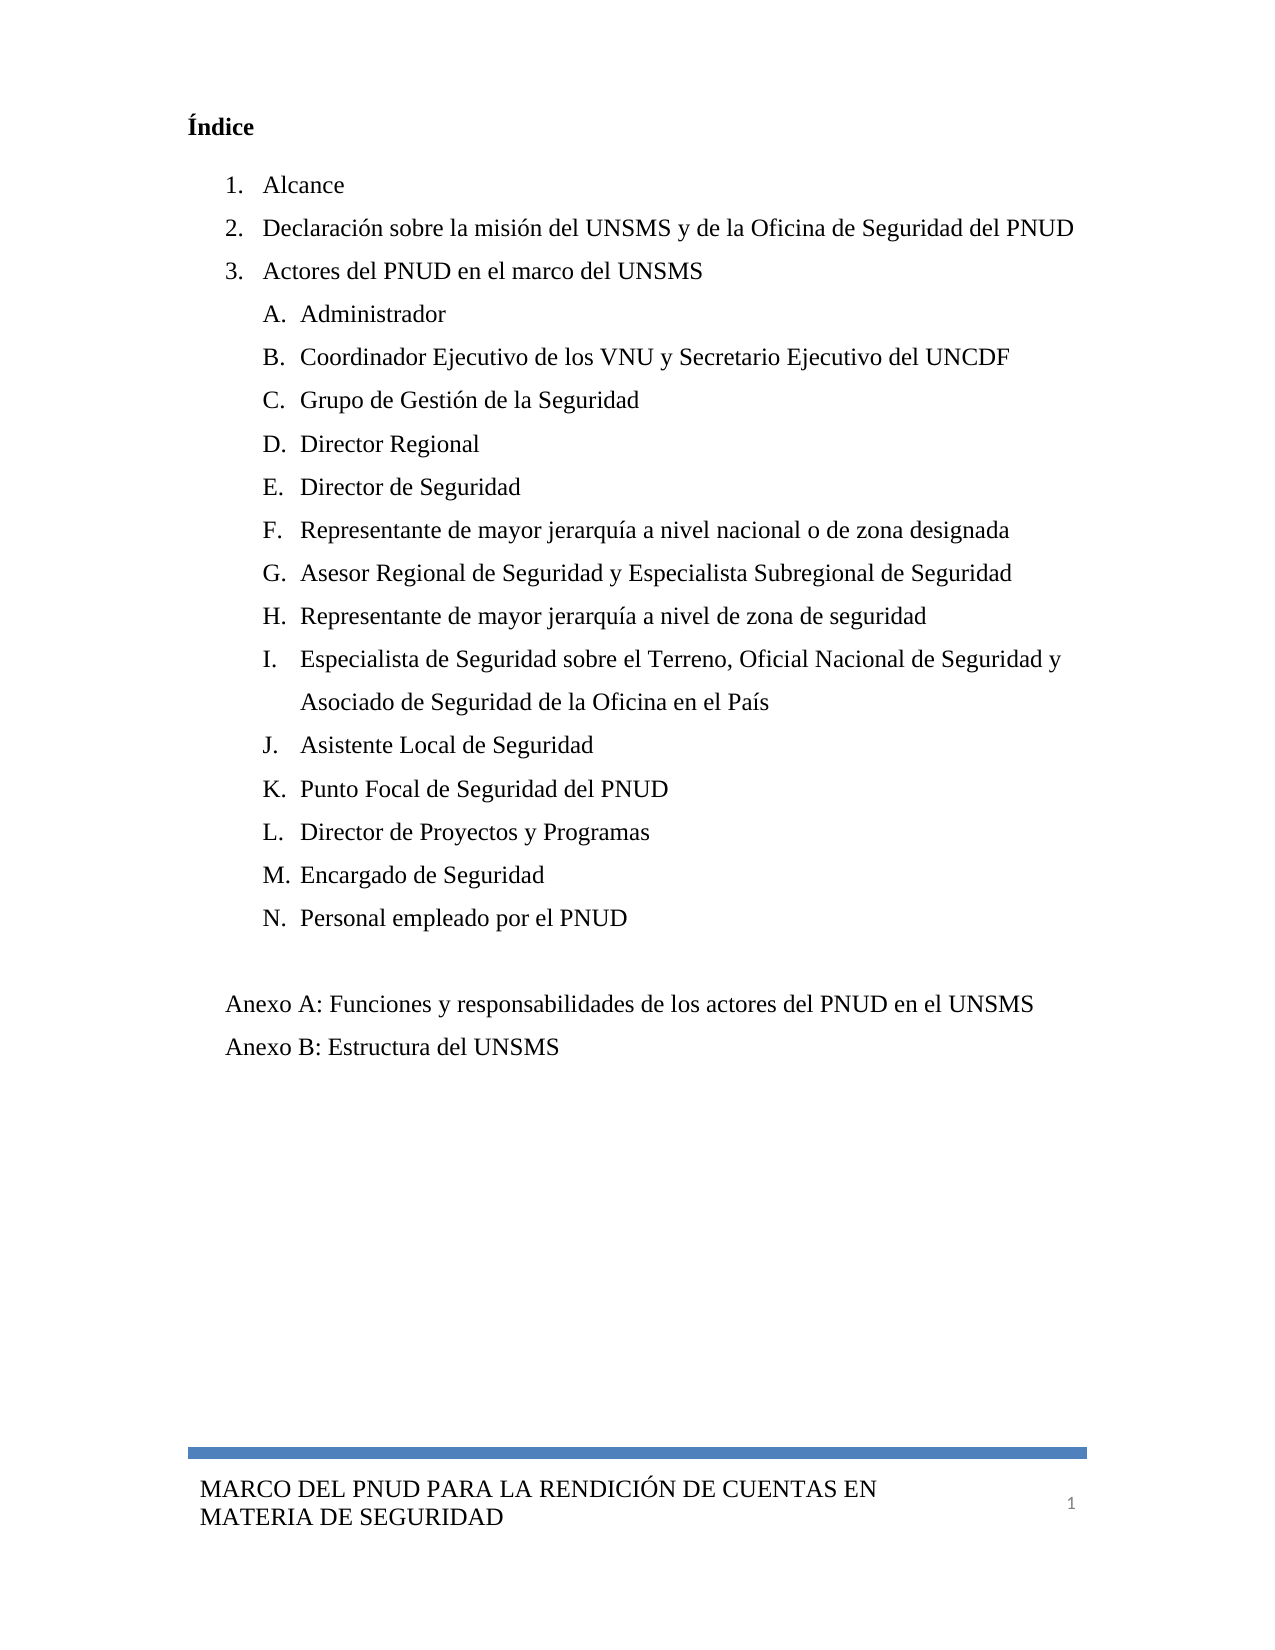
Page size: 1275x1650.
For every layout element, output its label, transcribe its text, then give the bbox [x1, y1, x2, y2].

text Índice [187, 112, 1087, 141]
list Representante de mayor jerarquía a nivel nacional o de zona designada [262, 515, 1087, 544]
list Director Regional [262, 429, 1087, 457]
list Asesor Regional de Seguridad y Especialista Subregional de Seguridad [262, 558, 1087, 587]
list Encargado de Seguridad [262, 860, 1087, 889]
list Especialista de Seguridad sobre el Terreno, Oficial Nacional de Seguridad y Asociado de Seguridad de la Oficina en el País [262, 644, 1087, 716]
list Administrador [262, 299, 1087, 328]
list Asistente Local de Seguridad [262, 731, 1087, 759]
list Alcance [225, 170, 1087, 199]
list Grupo de Gestión de la Seguridad [262, 386, 1087, 414]
text Anexo B: Estructura del UNSMS [187, 1032, 1087, 1061]
list Punto Focal de Seguridad del PNUD [262, 774, 1087, 802]
list Personal empleado por el PNUD [262, 903, 1087, 932]
list Coordinador Ejecutivo de los VNU y Secretario Ejecutivo del UNCDF [262, 342, 1087, 371]
list Declaración sobre la misión del UNSMS y de la Oficina de Seguridad del PNUD [225, 213, 1087, 242]
list Director de Seguridad [262, 472, 1087, 501]
text Anexo A: Funciones y responsabilidades de los actores del PNUD en el UNSMS [187, 989, 1087, 1018]
list Actores del PNUD en el marco del UNSMS [225, 256, 1087, 285]
list Director de Proyectos y Programas [262, 817, 1087, 846]
list Representante de mayor jerarquía a nivel de zona de seguridad [262, 601, 1087, 630]
